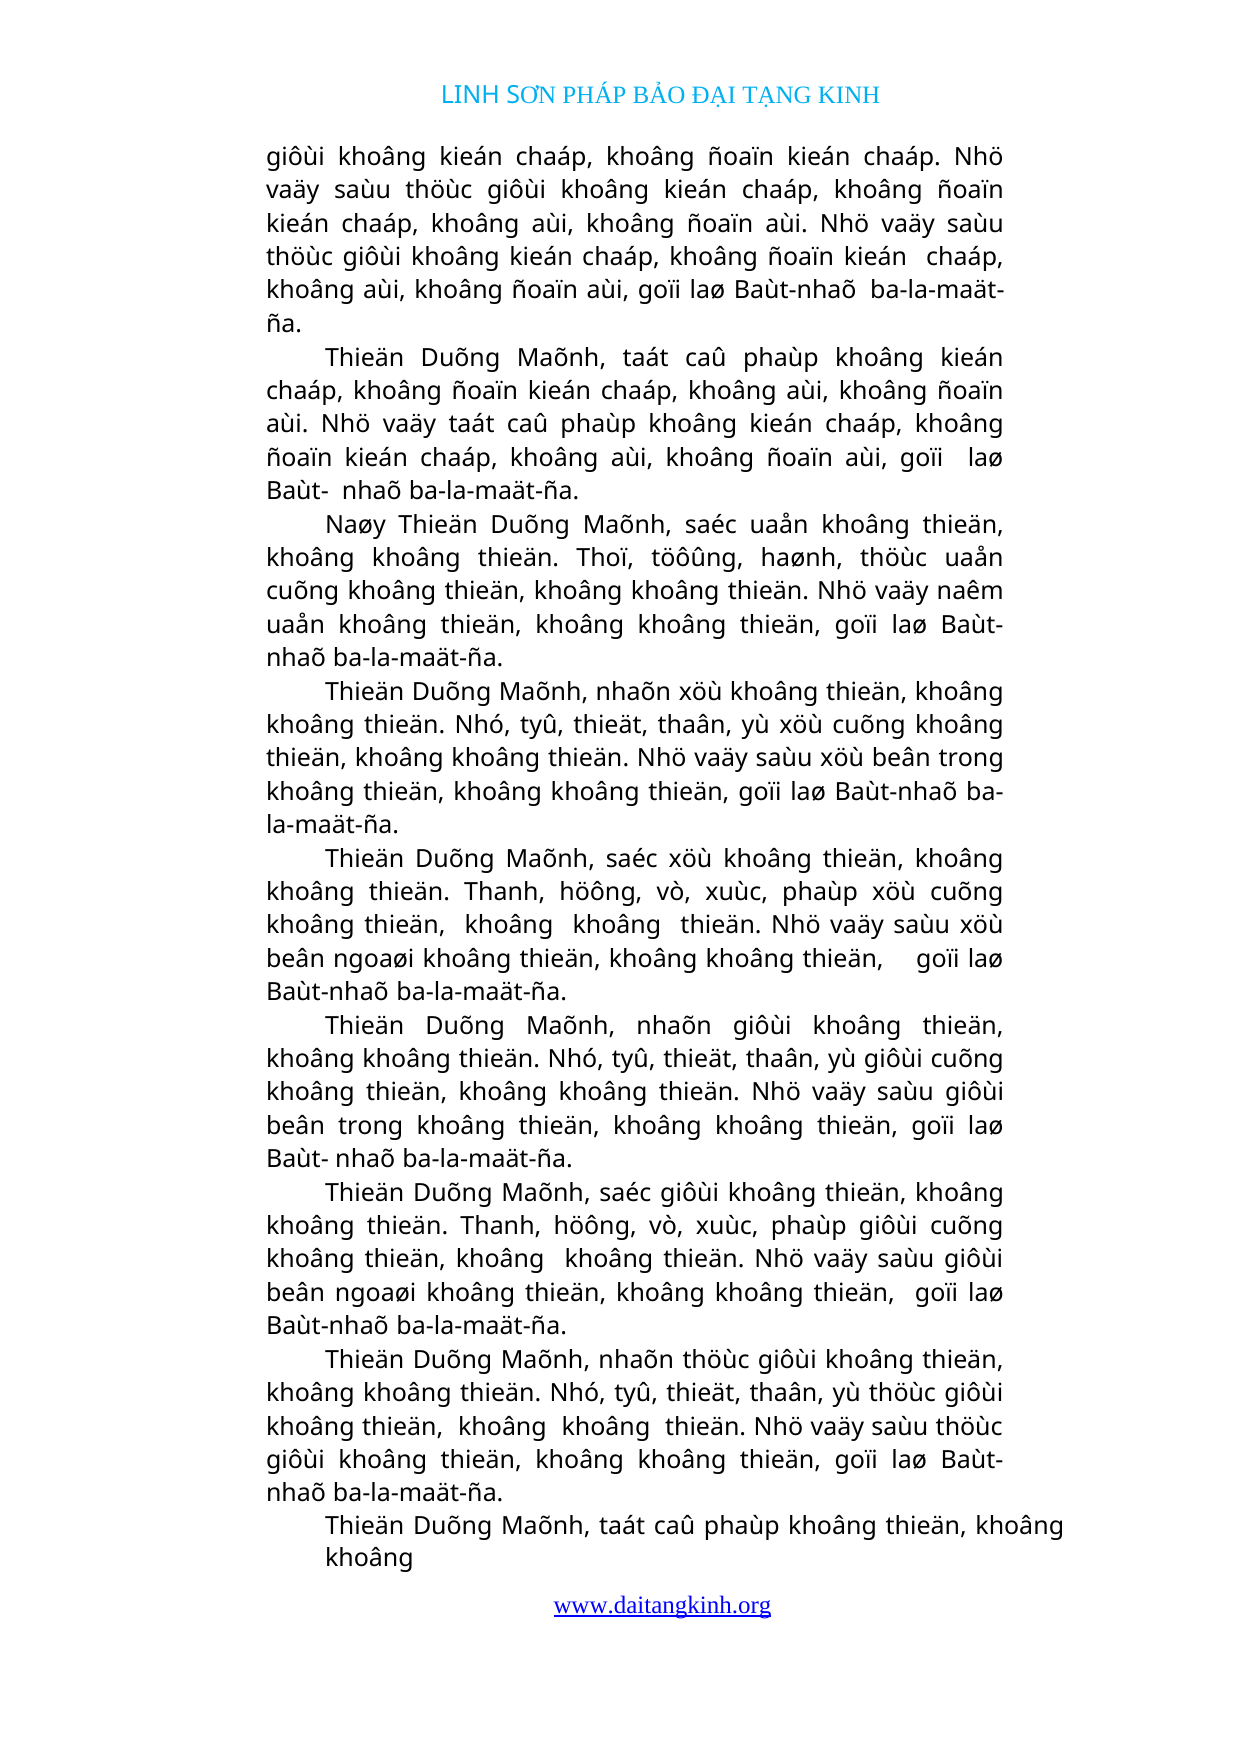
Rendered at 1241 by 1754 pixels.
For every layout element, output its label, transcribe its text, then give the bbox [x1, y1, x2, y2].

text Thieän Duõng Maõnh, nhaõn giôùi khoâng thieän, khoâng khoâng thieän. Nhó, tyû, thieät, thaân, yù giôùi cuõng khoâng thieän, khoâng khoâng thieän. Nhö vaäy saùu giôùi beân trong khoâng thieän, khoâng khoâng thieän, goïi laø Baùt- nhaõ ba-la-maät-ña. [266, 1008, 1004, 1175]
text www.daitangkinh.org [553, 1590, 1065, 1619]
text Thieän Duõng Maõnh, saéc giôùi khoâng thieän, khoâng khoâng thieän. Thanh, höông, vò, xuùc, phaùp giôùi cuõng khoâng thieän, khoâng khoâng thieän. Nhö vaäy saùu giôùi beân ngoaøi khoâng thieän, khoâng khoâng thieän, goïi laø Baùt-nhaõ ba-la-maät-ña. [266, 1175, 1004, 1342]
text Thieän Duõng Maõnh, saéc xöù khoâng thieän, khoâng khoâng thieän. Thanh, höông, vò, xuùc, phaùp xöù cuõng khoâng thieän, khoâng khoâng thieän. Nhö vaäy saùu xöù beân ngoaøi khoâng thieän, khoâng khoâng thieän, goïi laø Baùt-nhaõ ba-la-maät-ña. [266, 841, 1004, 1008]
text Thieän Duõng Maõnh, taát caû phaùp khoâng kieán chaáp, khoâng ñoaïn kieán chaáp, khoâng aùi, khoâng ñoaïn aùi. Nhö vaäy taát caû phaùp khoâng kieán chaáp, khoâng ñoaïn kieán chaáp, khoâng aùi, khoâng ñoaïn aùi, goïi laø Baùt- nhaõ ba-la-maät-ña. [266, 339, 1004, 507]
text giôùi khoâng kieán chaáp, khoâng ñoaïn kieán chaáp. Nhö vaäy saùu thöùc giôùi khoâng kieán chaáp, khoâng ñoaïn kieán chaáp, khoâng aùi, khoâng ñoaïn aùi. Nhö vaäy saùu thöùc giôùi khoâng kieán chaáp, khoâng ñoaïn kieán chaáp, khoâng aùi, khoâng ñoaïn aùi, goïi laø Baùt-nhaõ ba-la-maät-ña. [266, 139, 1004, 339]
text Thieän Duõng Maõnh, nhaõn thöùc giôùi khoâng thieän, khoâng khoâng thieän. Nhó, tyû, thieät, thaân, yù thöùc giôùi khoâng thieän, khoâng khoâng thieän. Nhö vaäy saùu thöùc giôùi khoâng thieän, khoâng khoâng thieän, goïi laø Baùt-nhaõ ba-la-maät-ña. [266, 1342, 1004, 1509]
text Naøy Thieän Duõng Maõnh, saéc uaån khoâng thieän, khoâng khoâng thieän. Thoï, töôûng, haønh, thöùc uaån cuõng khoâng thieän, khoâng khoâng thieän. Nhö vaäy naêm uaån khoâng thieän, khoâng khoâng thieän, goïi laø Baùt- nhaõ ba-la-maät-ña. [266, 507, 1004, 674]
text Thieän Duõng Maõnh, nhaõn xöù khoâng thieän, khoâng khoâng thieän. Nhó, tyû, thieät, thaân, yù xöù cuõng khoâng thieän, khoâng khoâng thieän. Nhö vaäy saùu xöù beân trong khoâng thieän, khoâng khoâng thieän, goïi laø Baùt-nhaõ ba-la-maät-ña. [266, 674, 1004, 841]
text Thieän Duõng Maõnh, taát caû phaùp khoâng thieän, khoâng khoâng [325, 1509, 1065, 1572]
